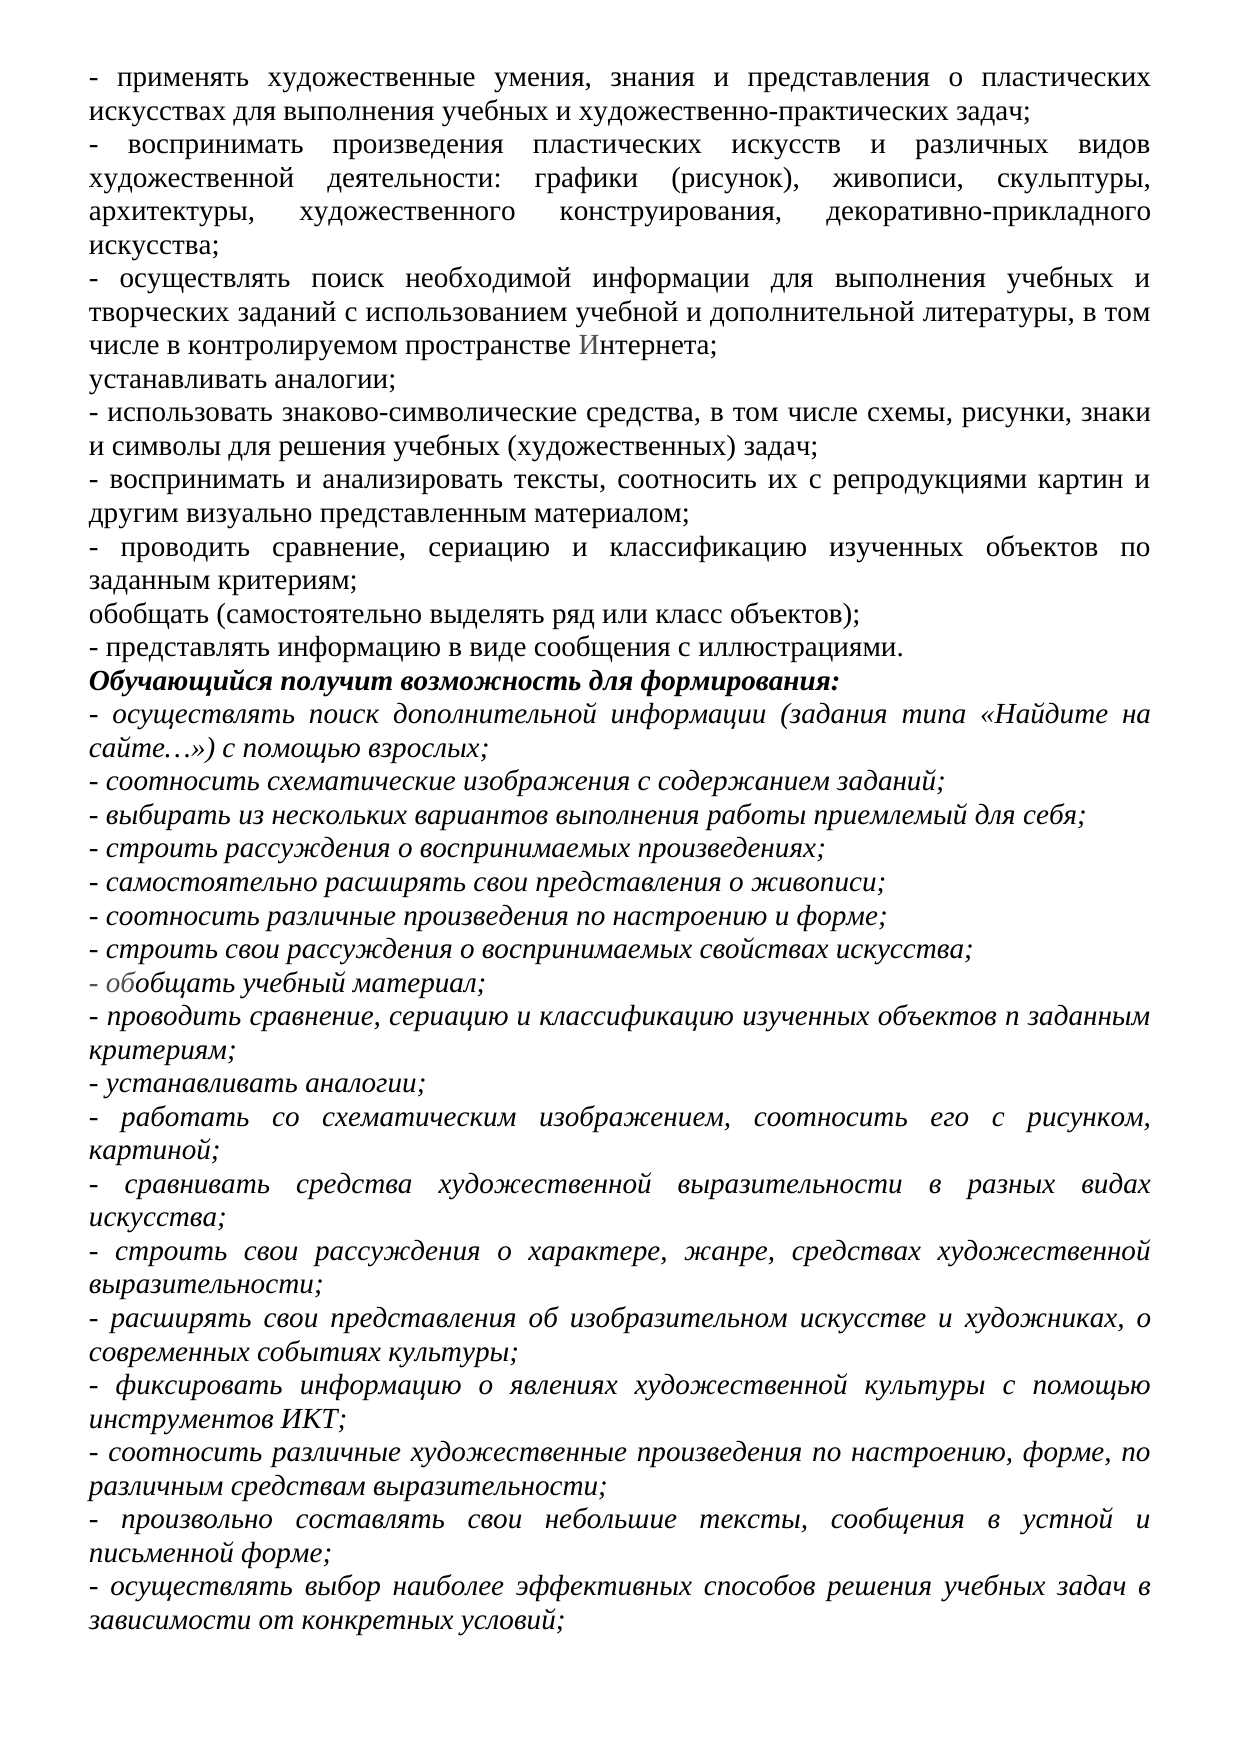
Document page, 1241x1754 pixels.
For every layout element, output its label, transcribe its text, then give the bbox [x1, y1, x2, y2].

text Обучающийся получит возможность для формирования: [89, 663, 1152, 696]
text - проводить сравнение, сериацию и классификацию изученных объектов по заданным критериям; [89, 529, 1152, 596]
text - воспринимать произведения пластических искусств и различных видов художественной деятельности: графики (рисунок), живописи, скульптуры, архитектуры, художественного конструирования, декоративно-прикладного искусства; [89, 126, 1152, 260]
text - соотносить различные художественные произведения по настроению, форме, по различным средствам выразительности; [89, 1434, 1152, 1501]
text - работать со схематическим изображением, соотносить его с рисунком, картиной; [89, 1099, 1152, 1166]
text - использовать знаково-символические средства, в том числе схемы, рисунки, знаки и символы для решения учебных (художественных) задач; [89, 394, 1152, 462]
text - представлять информацию в виде сообщения с иллюстрациями. [89, 629, 1152, 663]
text - строить свои рассуждения о воспринимаемых свойствах искусства; [89, 931, 1152, 965]
text обобщать (самостоятельно выделять ряд или класс объектов); [89, 596, 1152, 629]
text - соотносить различные произведения по настроению и форме; [89, 898, 1152, 931]
text - самостоятельно расширять свои представления о живописи; [89, 864, 1152, 898]
text - строить рассуждения о воспринимаемых произведениях; [89, 831, 1152, 864]
text устанавливать аналогии; [89, 361, 1152, 394]
text - обобщать учебный материал; [89, 965, 1152, 998]
text - строить свои рассуждения о характере, жанре, средствах художественной выразительности; [89, 1233, 1152, 1300]
text - устанавливать аналогии; [89, 1065, 1152, 1099]
text - проводить сравнение, сериацию и классификацию изученных объектов п заданным критериям; [89, 998, 1152, 1065]
text - воспринимать и анализировать тексты, соотносить их с репродукциями картин и другим визуально представленным материалом; [89, 462, 1152, 529]
text - соотносить схематические изображения с содержанием заданий; [89, 763, 1152, 797]
text - осуществлять выбор наиболее эффективных способов решения учебных задач в зависимости от конкретных условий; [89, 1568, 1152, 1636]
text - расширять свои представления об изобразительном искусстве и художниках, о современных событиях культуры; [89, 1300, 1152, 1367]
text - фиксировать информацию о явлениях художественной культуры с помощью инструментов ИКТ; [89, 1367, 1152, 1434]
text - осуществлять поиск дополнительной информации (задания типа «Найдите на сайте…») с помощью взрослых; [89, 696, 1152, 763]
text - произвольно составлять свои небольшие тексты, сообщения в устной и письменной форме; [89, 1501, 1152, 1568]
text - осуществлять поиск необходимой информации для выполнения учебных и творческих заданий с использованием учебной и дополнительной литературы, в том числе в контролируемом пространстве Интернета; [89, 260, 1152, 361]
text - применять художественные умения, знания и представления о пластических искусствах для выполнения учебных и художественно-практических задач; [89, 59, 1152, 126]
text - сравнивать средства художественной выразительности в разных видах искусства; [89, 1166, 1152, 1233]
text - выбирать из нескольких вариантов выполнения работы приемлемый для себя; [89, 797, 1152, 831]
